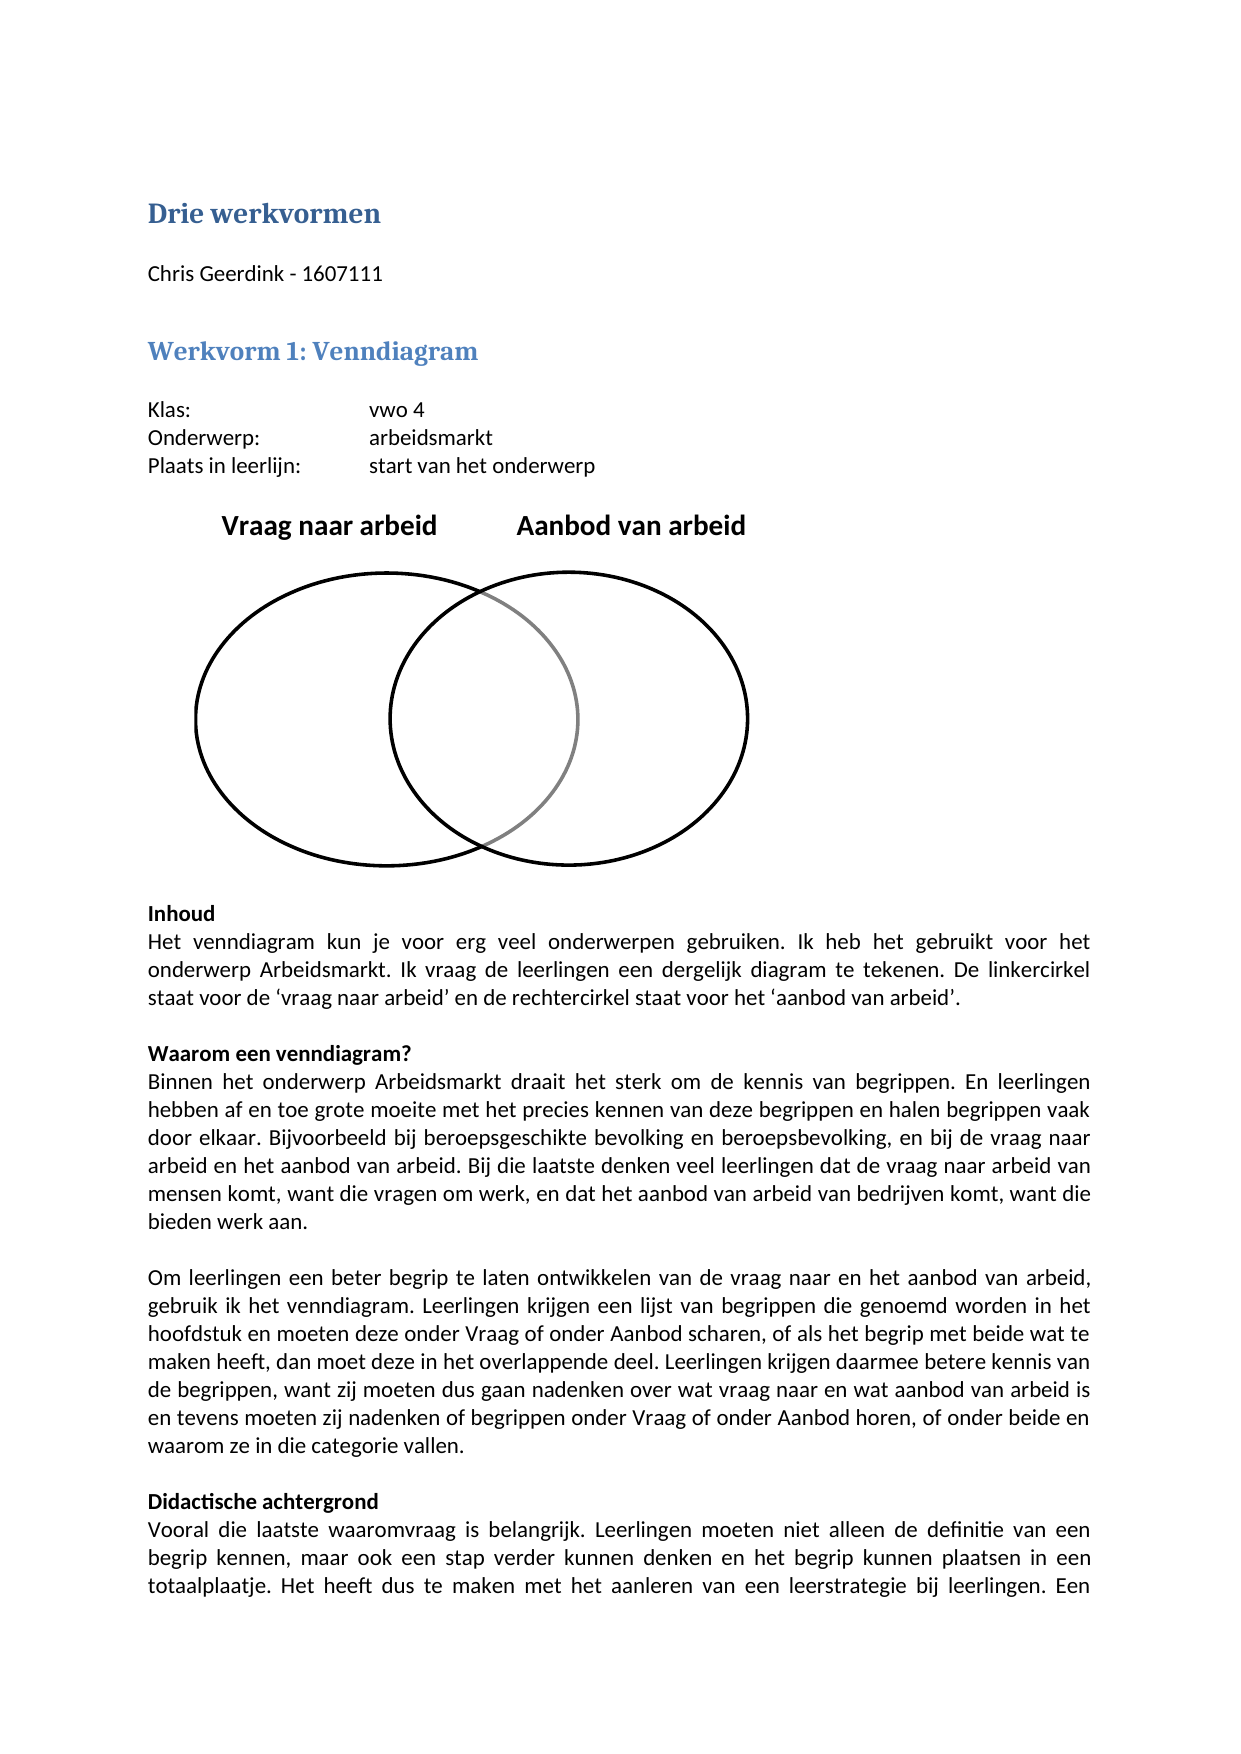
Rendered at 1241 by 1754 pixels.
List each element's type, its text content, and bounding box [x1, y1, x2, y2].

text Inhoud [148, 899, 1093, 927]
text Het venndiagram kun je voor erg veel onderwerpen gebruiken. Ik heb het gebruikt voor het onderwerp Arbeidsmarkt. Ik vraag de leerlingen een dergelijk diagram te tekenen. De linkercirkel staat voor de ‘vraag naar arbeid’ en de rechtercirkel staat voor het ‘aanbod van arbeid’. [148, 927, 1093, 1011]
text Plaats in leerlijn: start van het onderwerp [148, 451, 1093, 479]
text Didactische achtergrond [148, 1487, 1093, 1516]
text Chris Geerdink - 1607111 [148, 259, 1093, 287]
subtitle Werkvorm 1: Venndiagram [148, 336, 1093, 367]
text Om leerlingen een beter begrip te laten ontwikkelen van de vraag naar en het aanbod van arbeid, gebruik ik het venndiagram. Leerlingen krijgen een lijst van begrippen die genoemd worden in het hoofdstuk en moeten deze onder Vraag of onder Aanbod scharen, of als het begrip met beide wat te maken heeft, dan moet deze in het overlappende deel. Leerlingen krijgen daarmee betere kennis van de begrippen, want zij moeten dus gaan nadenken over wat vraag naar en wat aanbod van arbeid is en tevens moeten zij nadenken of begrippen onder Vraag of onder Aanbod horen, of onder beide en waarom ze in die categorie vallen. [148, 1263, 1093, 1459]
text Onderwerp: arbeidsmarkt [148, 423, 1093, 451]
subtitle Drie werkvormen [148, 198, 1093, 231]
text Binnen het onderwerp Arbeidsmarkt draait het sterk om de kennis van begrippen. En leerlingen hebben af en toe grote moeite met het precies kennen van deze begrippen en halen begrippen vaak door elkaar. Bijvoorbeeld bij beroepsgeschikte bevolking en beroepsbevolking, en bij de vraag naar arbeid en het aanbod van arbeid. Bij die laatste denken veel leerlingen dat de vraag naar arbeid van mensen komt, want die vragen om werk, en dat het aanbod van arbeid van bedrijven komt, want die bieden werk aan. [148, 1067, 1093, 1235]
text Waarom een venndiagram? [148, 1039, 1093, 1067]
text Vraag naar arbeid Aanbod van arbeid [148, 507, 1093, 543]
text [148, 1516, 1093, 1599]
text Klas: vwo 4 [148, 395, 1093, 423]
